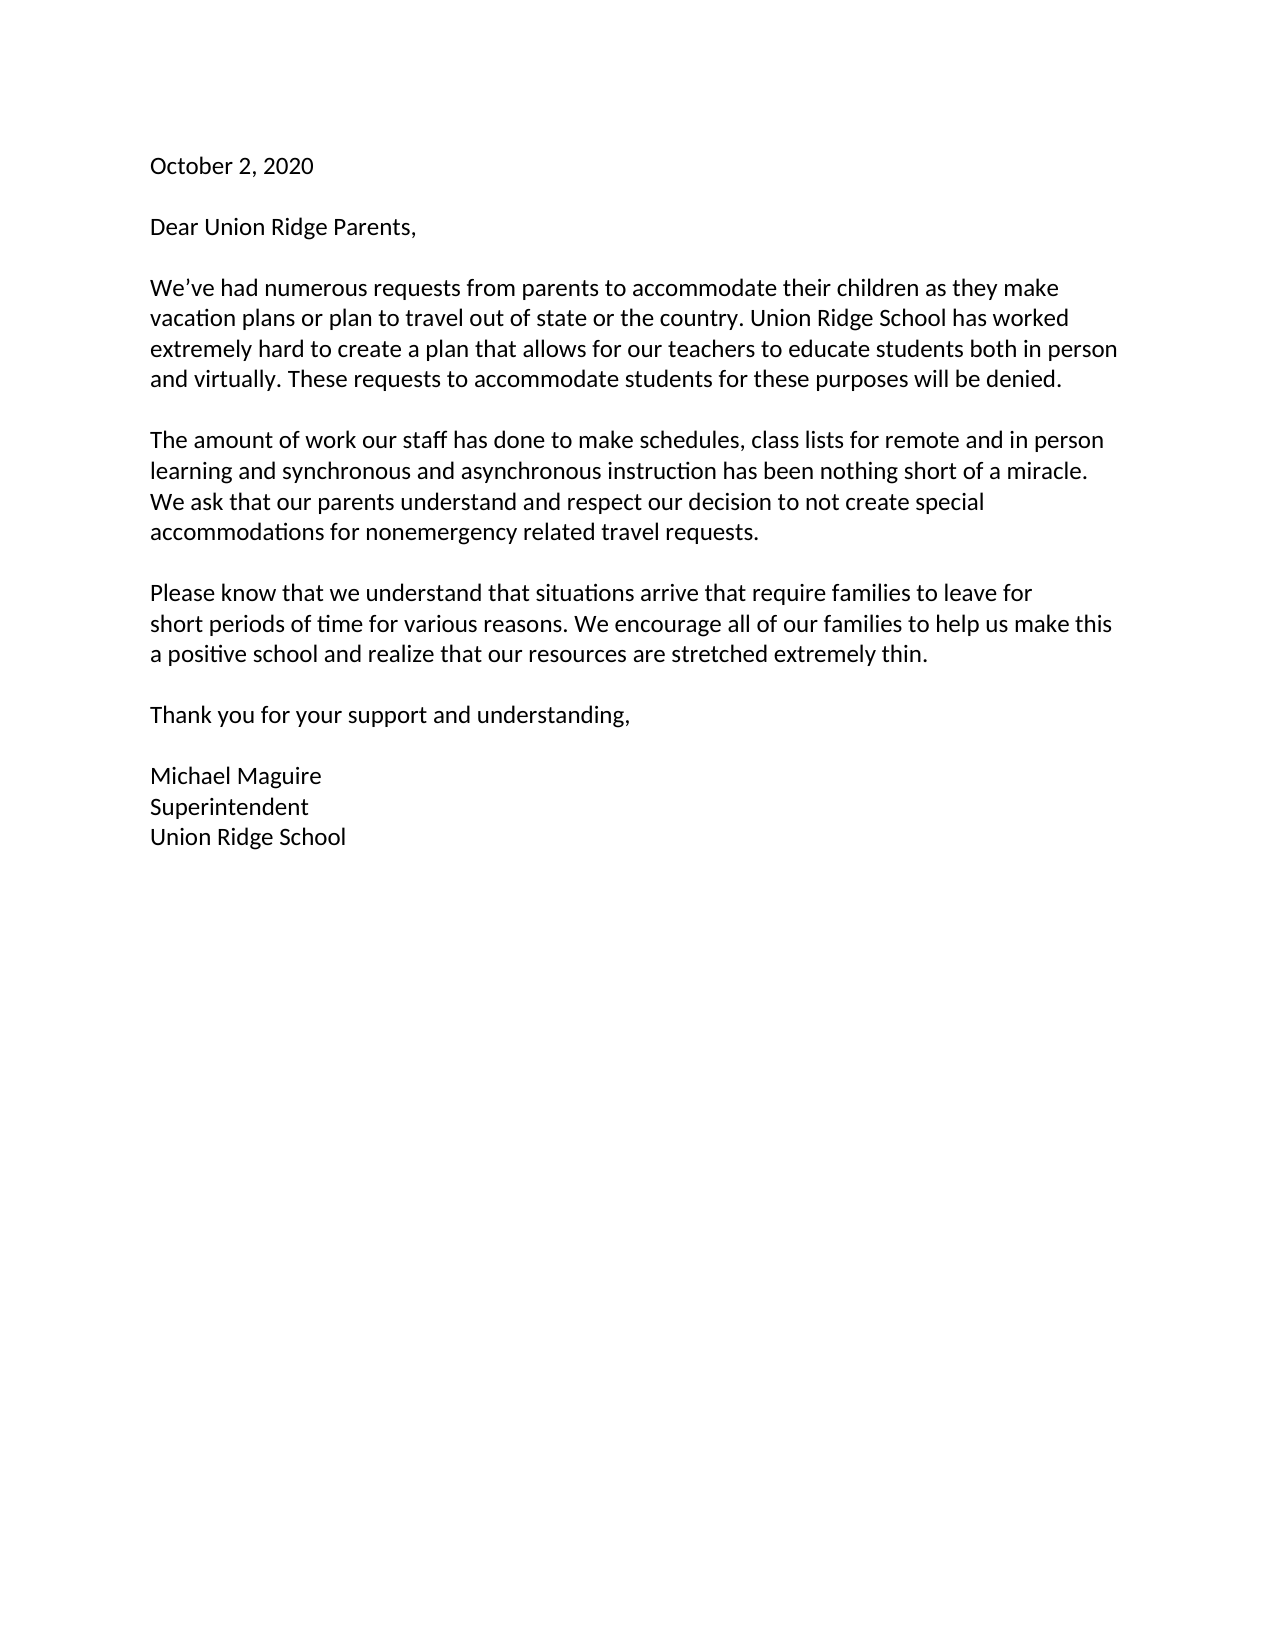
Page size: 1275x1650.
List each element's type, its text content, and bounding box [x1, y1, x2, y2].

text We’ve had numerous requests from parents to accommodate their children as they make vacation plans or plan to travel out of state or the country. Union Ridge School has worked extremely hard to create a plan that allows for our teachers to educate students both in person and virtually. These requests to accommodate students for these purposes will be denied. [150, 242, 1125, 394]
text October 2, 2020 [150, 150, 1125, 181]
text Michael Maguire Superintendent Union Ridge School [150, 760, 1125, 852]
text The amount of work our staff has done to make schedules, class lists for remote and in person learning and synchronous and asynchronous instruction has been nothing short of a miracle. We ask that our parents understand and respect our decision to not create special accommodations for nonemergency related travel requests. [150, 394, 1125, 547]
text Thank you for your support and understanding, [150, 669, 1125, 730]
text Please know that we understand that situations arrive that require families to leave for short periods of time for various reasons. We encourage all of our families to help us make this a positive school and realize that our resources are stretched extremely thin. [150, 547, 1125, 669]
text Dear Union Ridge Parents, [150, 211, 1125, 242]
